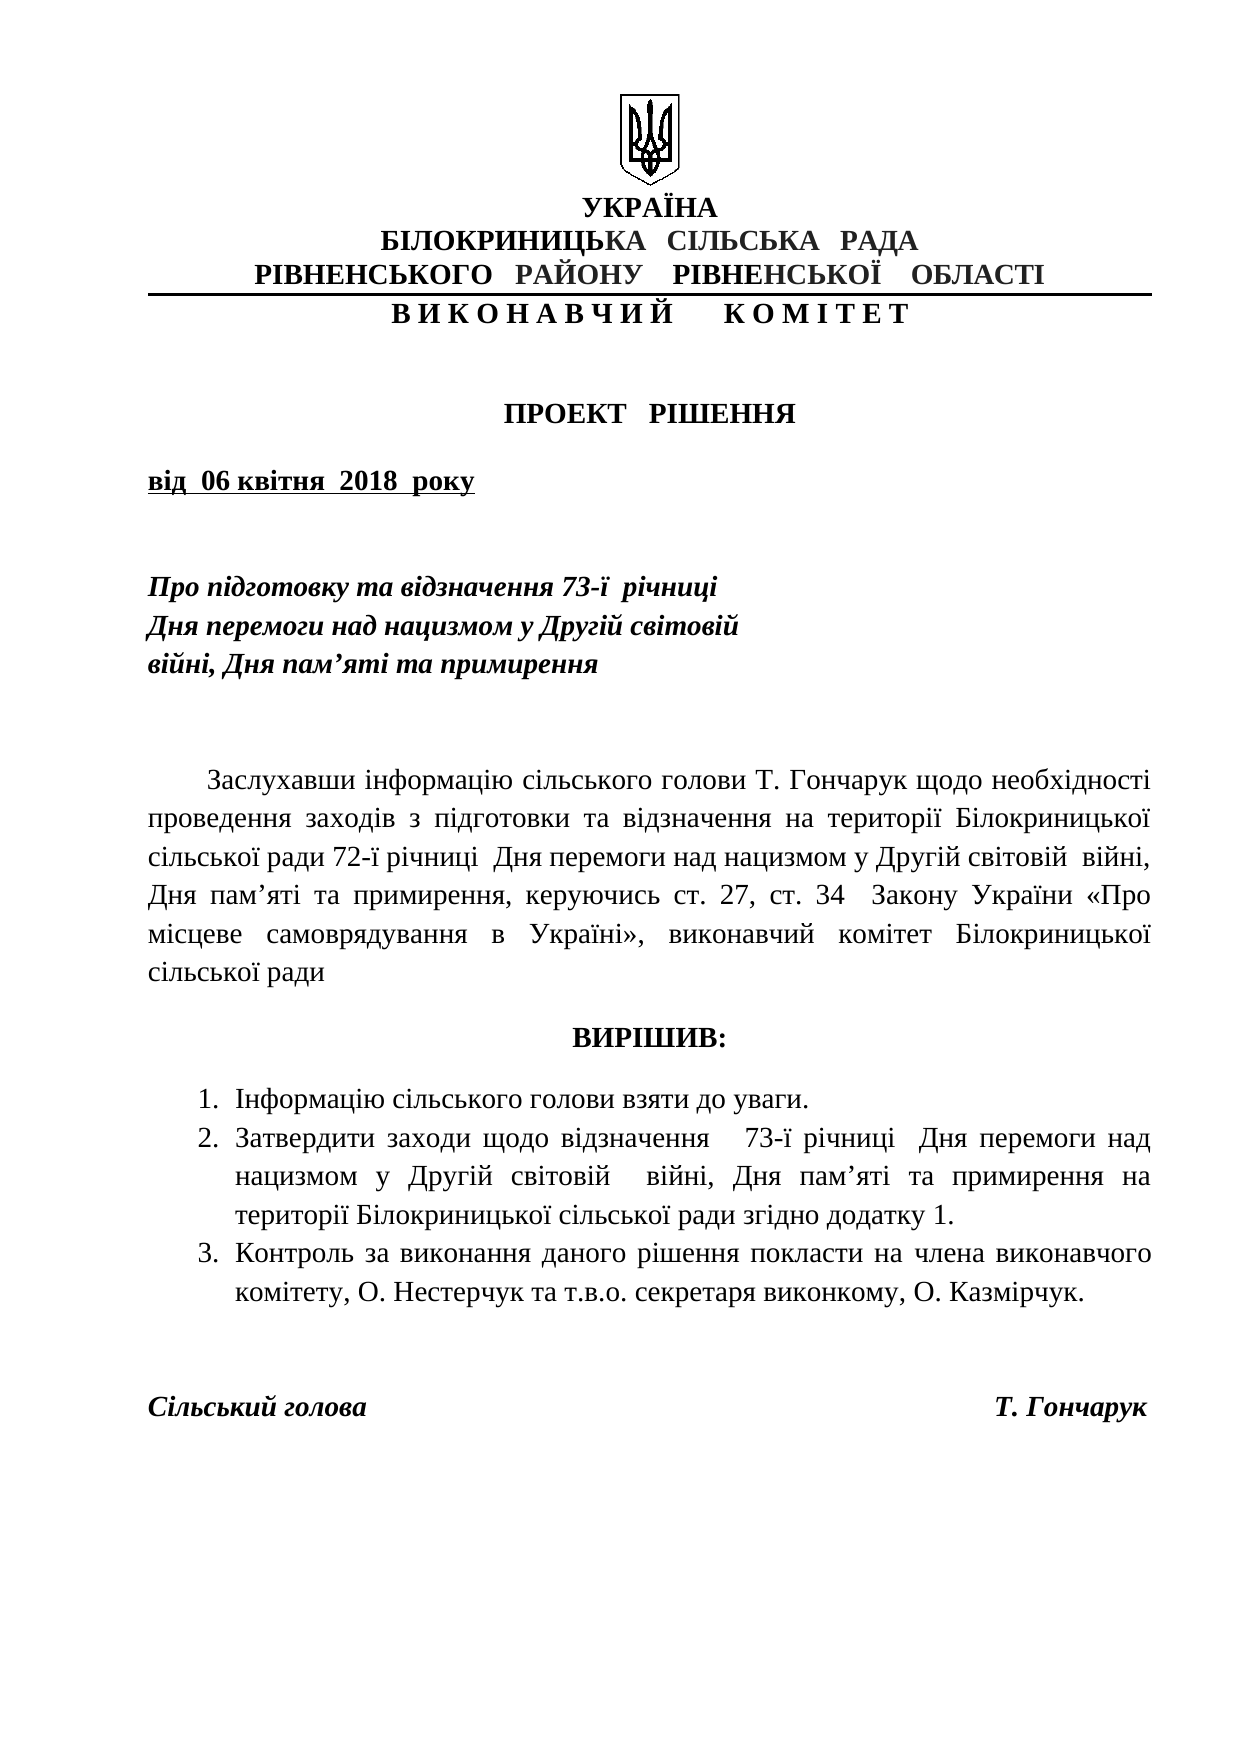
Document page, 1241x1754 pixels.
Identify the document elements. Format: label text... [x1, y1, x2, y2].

text В И К О Н А В Ч И Й К О М І Т Е Т [148, 296, 1152, 329]
text війні, Дня пам’яті та примирення [148, 646, 1152, 680]
list Контроль за виконання даного рішення покласти на члена виконавчого комітету, О. Нестерчук та т.в.о. секретаря виконкому, О. Казмірчук. [197, 1235, 1152, 1307]
text Сільський голова Т. Гончарук [148, 1389, 1152, 1423]
text Білокриницька сільська рада [148, 223, 1152, 257]
text Заслухавши інформацію сільського голови Т. Гончарук щодо необхідності проведення заходів з підготовки та відзначення на території Білокриницької сільської ради 72-ї річниці Дня перемоги над нацизмом у Другій світовій війні, Дня пам’яті та примирення, керуючись ст. 27, ст. 34 Закону України «Про місцеве самоврядування в Україні», виконавчий комітет Білокриницької сільської ради [148, 762, 1152, 988]
text ВИРІШИВ: [148, 1021, 1152, 1054]
list Затвердити заходи щодо відзначення 73-ї річниці Дня перемоги над нацизмом у Другій світовій війні, Дня пам’яті та примирення на території Білокриницької сільської ради згідно додатку 1. [197, 1120, 1152, 1230]
text Рівненського району Рівненської області [148, 257, 1152, 293]
list Інформацію сільського голови взяти до уваги. [197, 1081, 1152, 1115]
text від 06 квітня 2018 року [148, 463, 1152, 497]
text Про підготовку та відзначення 73-ї річниці [148, 569, 1152, 603]
text Дня перемоги над нацизмом у Другій світовій [148, 608, 1152, 641]
text ПРОЕКТ РІШЕННЯ [148, 396, 1152, 430]
text УКРАЇНА [148, 190, 1152, 223]
